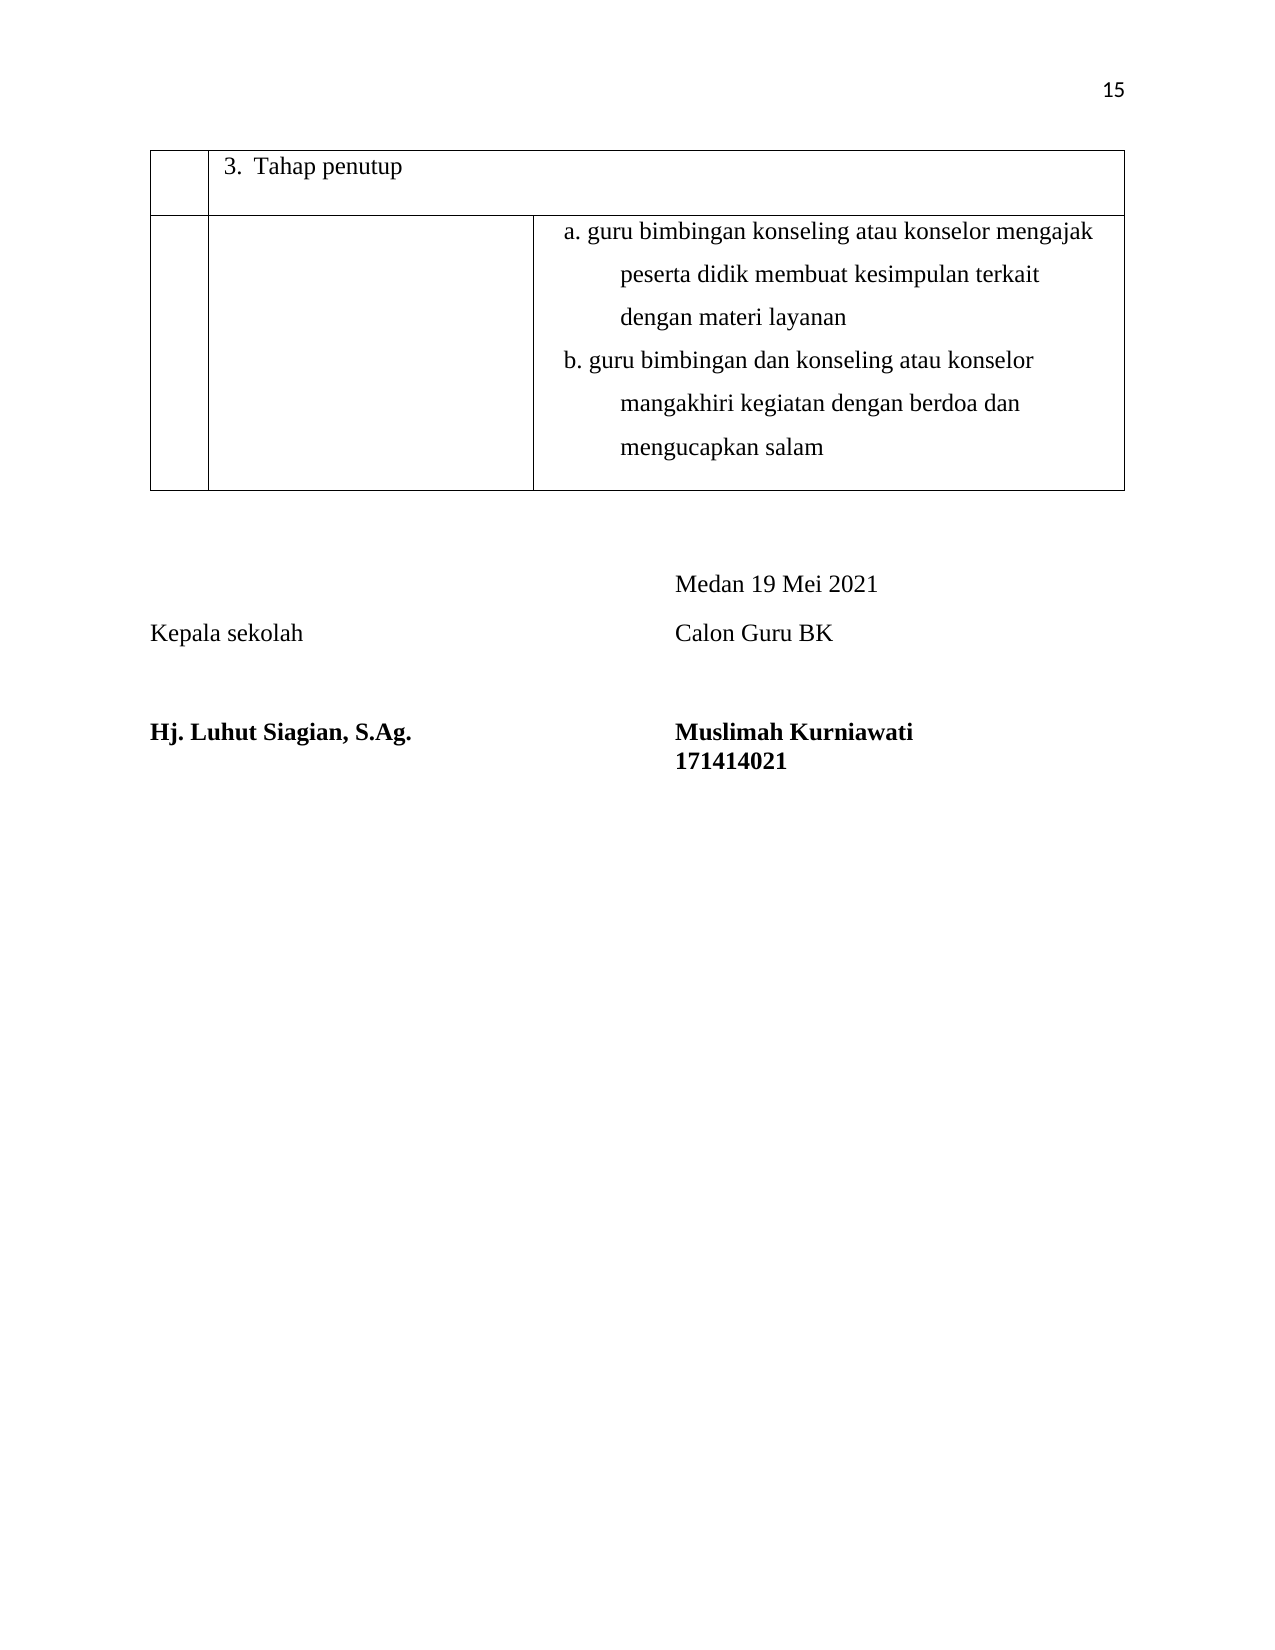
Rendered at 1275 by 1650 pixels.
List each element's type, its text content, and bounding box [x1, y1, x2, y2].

text Kepala sekolah Calon Guru BK [150, 618, 1125, 647]
table_cell Tahap penutup [209, 151, 1124, 215]
text 171414021 [150, 746, 1125, 775]
table_cell [151, 216, 208, 490]
table_cell a. guru bimbingan konseling atau konselor mengajak peserta didik membuat kesimpulan terkait dengan materi layanan b. guru bimbingan dan konseling atau konselor mangakhiri kegiatan dengan berdoa dan mengucapkan salam [534, 216, 1124, 490]
table_cell [209, 216, 533, 490]
table_cell [151, 151, 208, 215]
text Medan 19 Mei 2021 [150, 569, 1125, 597]
text Hj. Luhut Siagian, S.Ag. Muslimah Kurniawati [150, 717, 1125, 746]
